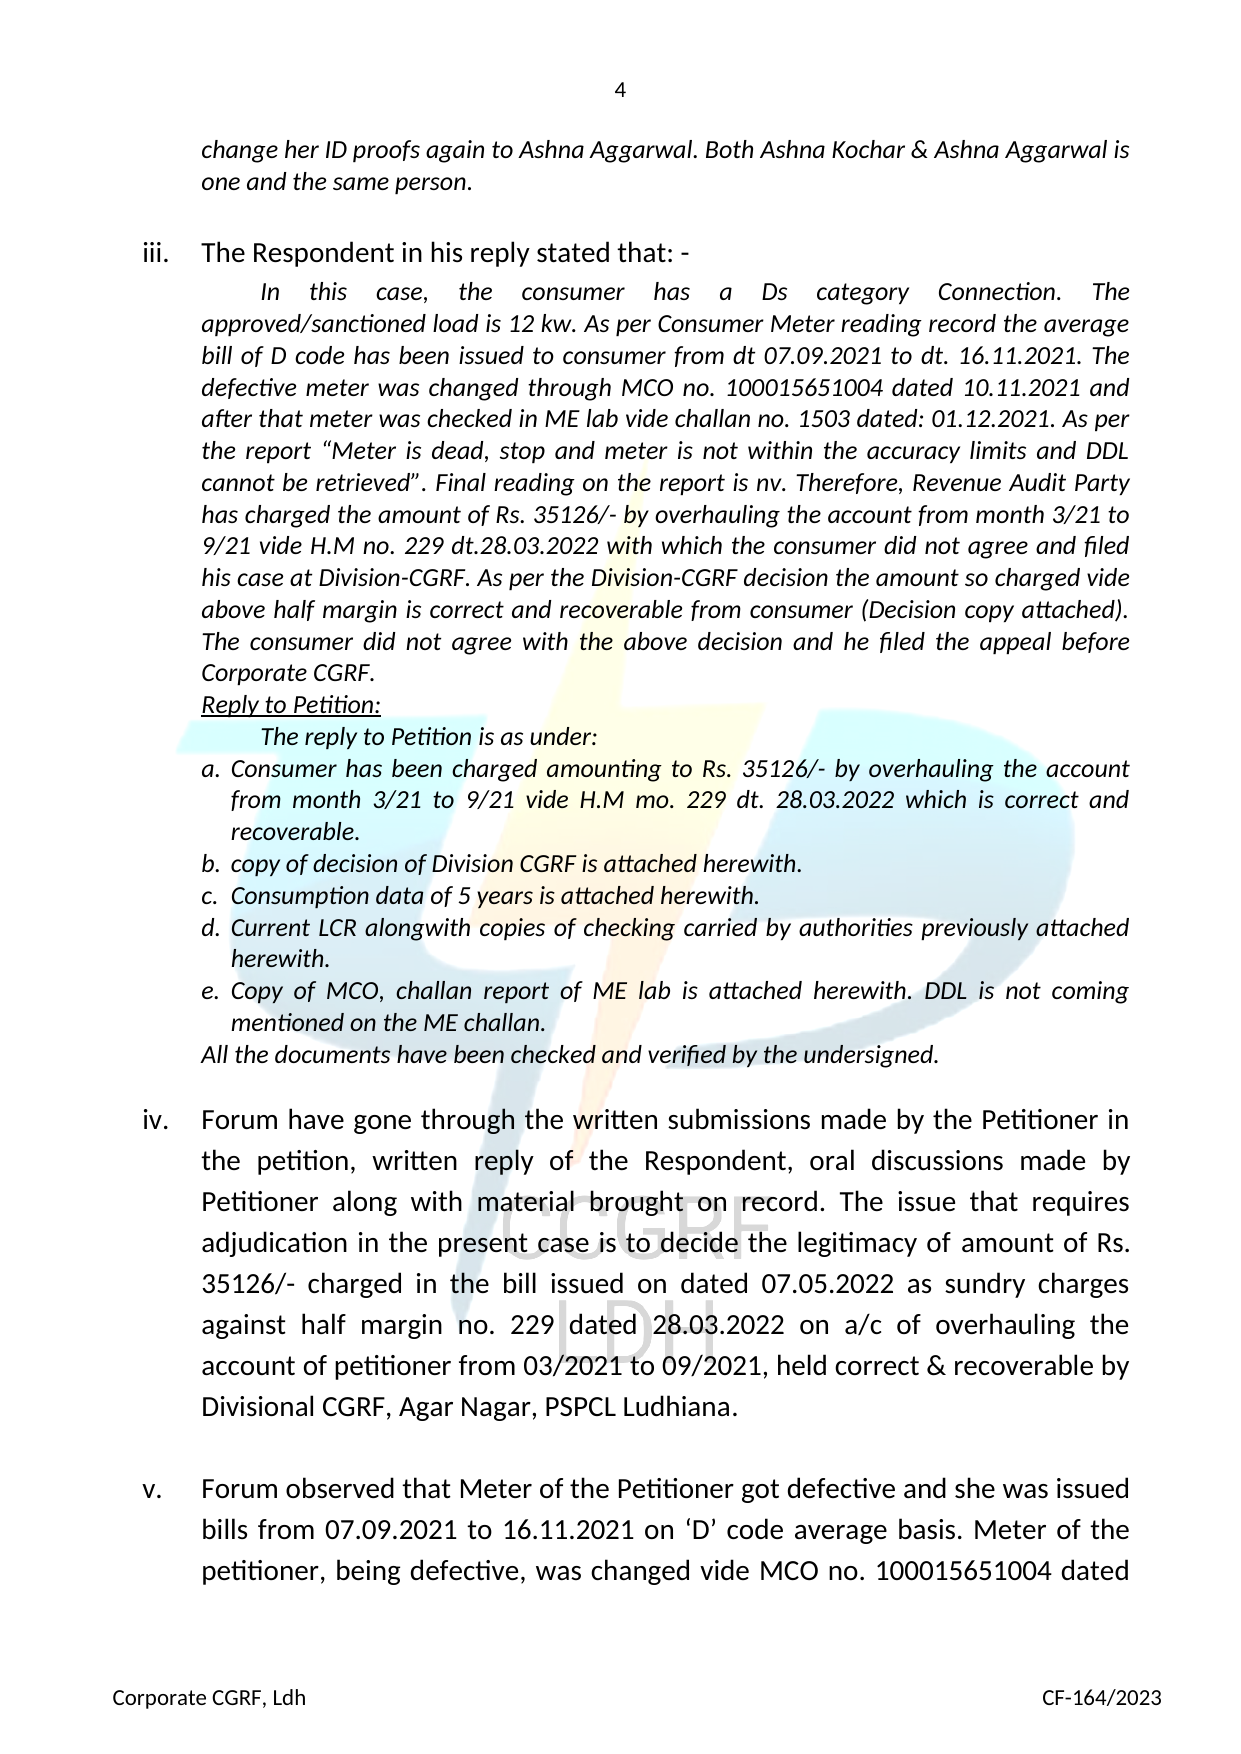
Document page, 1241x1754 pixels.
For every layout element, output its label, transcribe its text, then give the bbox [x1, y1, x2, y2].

list Copy of MCO, challan report of ME lab is attached herewith. DDL is not coming mentioned on the ME challan. [201, 974, 1131, 1038]
list Consumption data of 5 years is attached herewith. [201, 879, 1131, 911]
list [142, 1470, 1131, 1587]
list Forum have gone through the written submissions made by the Petitioner in the petition, written reply of the Respondent, oral discussions made by Petitioner along with material brought on record. The issue that requires adjudication in the present case is to decide the legitimacy of amount of Rs. 35126/- charged in the bill issued on dated 07.05.2022 as sundry charges against half margin no. 229 dated 28.03.2022 on a/c of overhauling the account of petitioner from 03/2021 to 09/2021, held correct & recoverable by Divisional CGRF, Agar Nagar, PSPCL Ludhiana. [142, 1101, 1131, 1423]
list Consumer has been charged amounting to Rs. 35126/- by overhauling the account from month 3/21 to 9/21 vide H.M mo. 229 dt. 28.03.2022 which is correct and recoverable. [201, 752, 1131, 847]
list The Respondent in his reply stated that: - [142, 234, 1131, 270]
list In this case, the consumer has a Ds category Connection. The approved/sanctioned load is 12 kw. As per Consumer Meter reading record the average bill of D code has been issued to consumer from dt 07.09.2021 to dt. 16.11.2021. The defective meter was changed through MCO no. 100015651004 dated 10.11.2021 and after that meter was checked in ME lab vide challan no. 1503 dated: 01.12.2021. As per the report “Meter is dead, stop and meter is not within the accuracy limits and DDL cannot be retrieved”. Final reading on the report is nv. Therefore, Revenue Audit Party has charged the amount of Rs. 35126/- by overhauling the account from month 3/21 to 9/21 vide H.M no. 229 dt.28.03.2022 with which the consumer did not agree and filed his case at Division-CGRF. As per the Division-CGRF decision the amount so charged vide above half margin is correct and recoverable from consumer (Decision copy attached). The consumer did not agree with the above decision and he filed the appeal before Corporate CGRF. [201, 275, 1131, 688]
list Current LCR alongwith copies of checking carried by authorities previously attached herewith. [201, 911, 1131, 974]
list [201, 133, 1131, 196]
text Reply to Petition: [201, 688, 1131, 720]
text The reply to Petition is as under: [201, 720, 1131, 752]
list copy of decision of Division CGRF is attached herewith. [201, 847, 1131, 879]
list All the documents have been checked and verified by the undersigned. [201, 1038, 1131, 1069]
